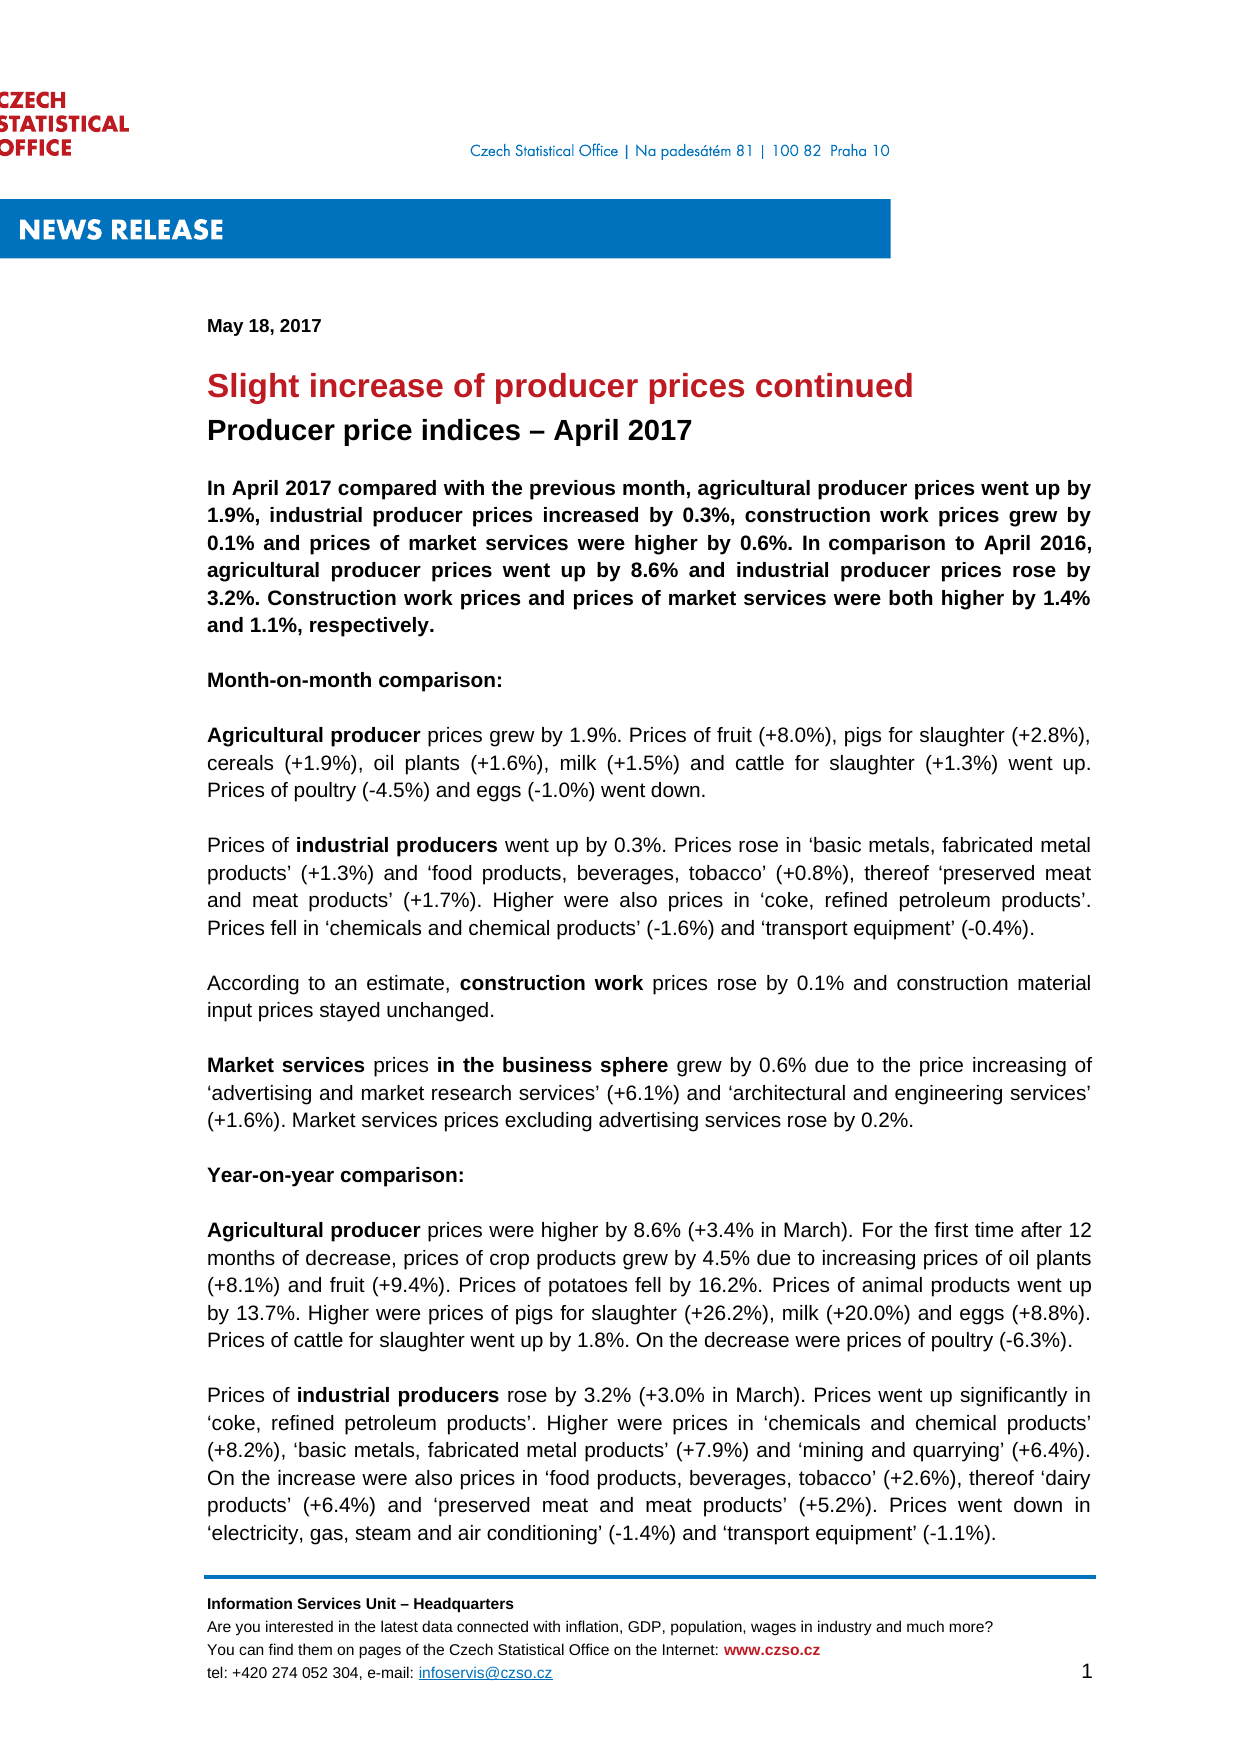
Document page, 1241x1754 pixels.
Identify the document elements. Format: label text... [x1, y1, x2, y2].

text Producer price indices – April 2017 [207, 413, 1092, 447]
text In April 2017 compared with the previous month, agricultural producer prices went up by 1.9%, industrial producer prices increased by 0.3%, construction work prices grew by 0.1% and prices of market services were higher by 0.6%. In comparison to April 2016, agricultural producer prices went up by 8.6% and industrial producer prices rose by 3.2%. Construction work prices and prices of market services were both higher by 1.4% and 1.1%, respectively. [207, 476, 1092, 637]
text Agricultural producer prices grew by 1.9%. Prices of fruit (+8.0%), pigs for slaughter (+2.8%), cereals (+1.9%), oil plants (+1.6%), milk (+1.5%) and cattle for slaughter (+1.3%) went up. Prices of poultry (-4.5%) and eggs (-1.0%) went down. [207, 723, 1092, 802]
text Agricultural producer prices were higher by 8.6% (+3.4% in March). For the first time after 12 months of decrease, prices of crop products grew by 4.5% due to increasing prices of oil plants (+8.1%) and fruit (+9.4%). Prices of potatoes fell by 16.2%. Prices of animal products went up by 13.7%. Higher were prices of pigs for slaughter (+26.2%), milk (+20.0%) and eggs (+8.8%). Prices of cattle for slaughter went up by 1.8%. On the decrease were prices of poultry (-6.3%). [207, 1218, 1092, 1352]
text Prices of industrial producers rose by 3.2% (+3.0% in March). Prices went up significantly in ‘coke, refined petroleum products’. Higher were prices in ‘chemicals and chemical products’ (+8.2%), ‘basic metals, fabricated metal products’ (+7.9%) and ‘mining and quarrying’ (+6.4%). On the increase were also prices in ‘food products, beverages, tobacco’ (+2.6%), thereof ‘dairy products’ (+6.4%) and ‘preserved meat and meat products’ (+5.2%). Prices went down in ‘electricity, gas, steam and air conditioning’ (-1.4%) and ‘transport equipment’ (-1.1%). [207, 1383, 1092, 1545]
text May 18, 2017 [207, 307, 1092, 338]
subtitle Month-on-month comparison: [207, 668, 1092, 692]
text According to an estimate, construction work prices rose by 0.1% and construction material input prices stayed unchanged. [207, 971, 1092, 1022]
text Market services prices in the business sphere grew by 0.6% due to the price increasing of ‘advertising and market research services’ (+6.1%) and ‘architectural and engineering services’ (+1.6%). Market services prices excluding advertising services rose by 0.2%. [207, 1053, 1092, 1132]
title Slight increase of producer prices continued [207, 367, 1092, 405]
subtitle Year-on-year comparison: [207, 1163, 1092, 1187]
text Prices of industrial producers went up by 0.3%. Prices rose in ‘basic metals, fabricated metal products’ (+1.3%) and ‘food products, beverages, tobacco’ (+0.8%), thereof ‘preserved meat and meat products’ (+1.7%). Higher were also prices in ‘coke, refined petroleum products’. Prices fell in ‘chemicals and chemical products’ (-1.6%) and ‘transport equipment’ (-0.4%). [207, 833, 1092, 940]
